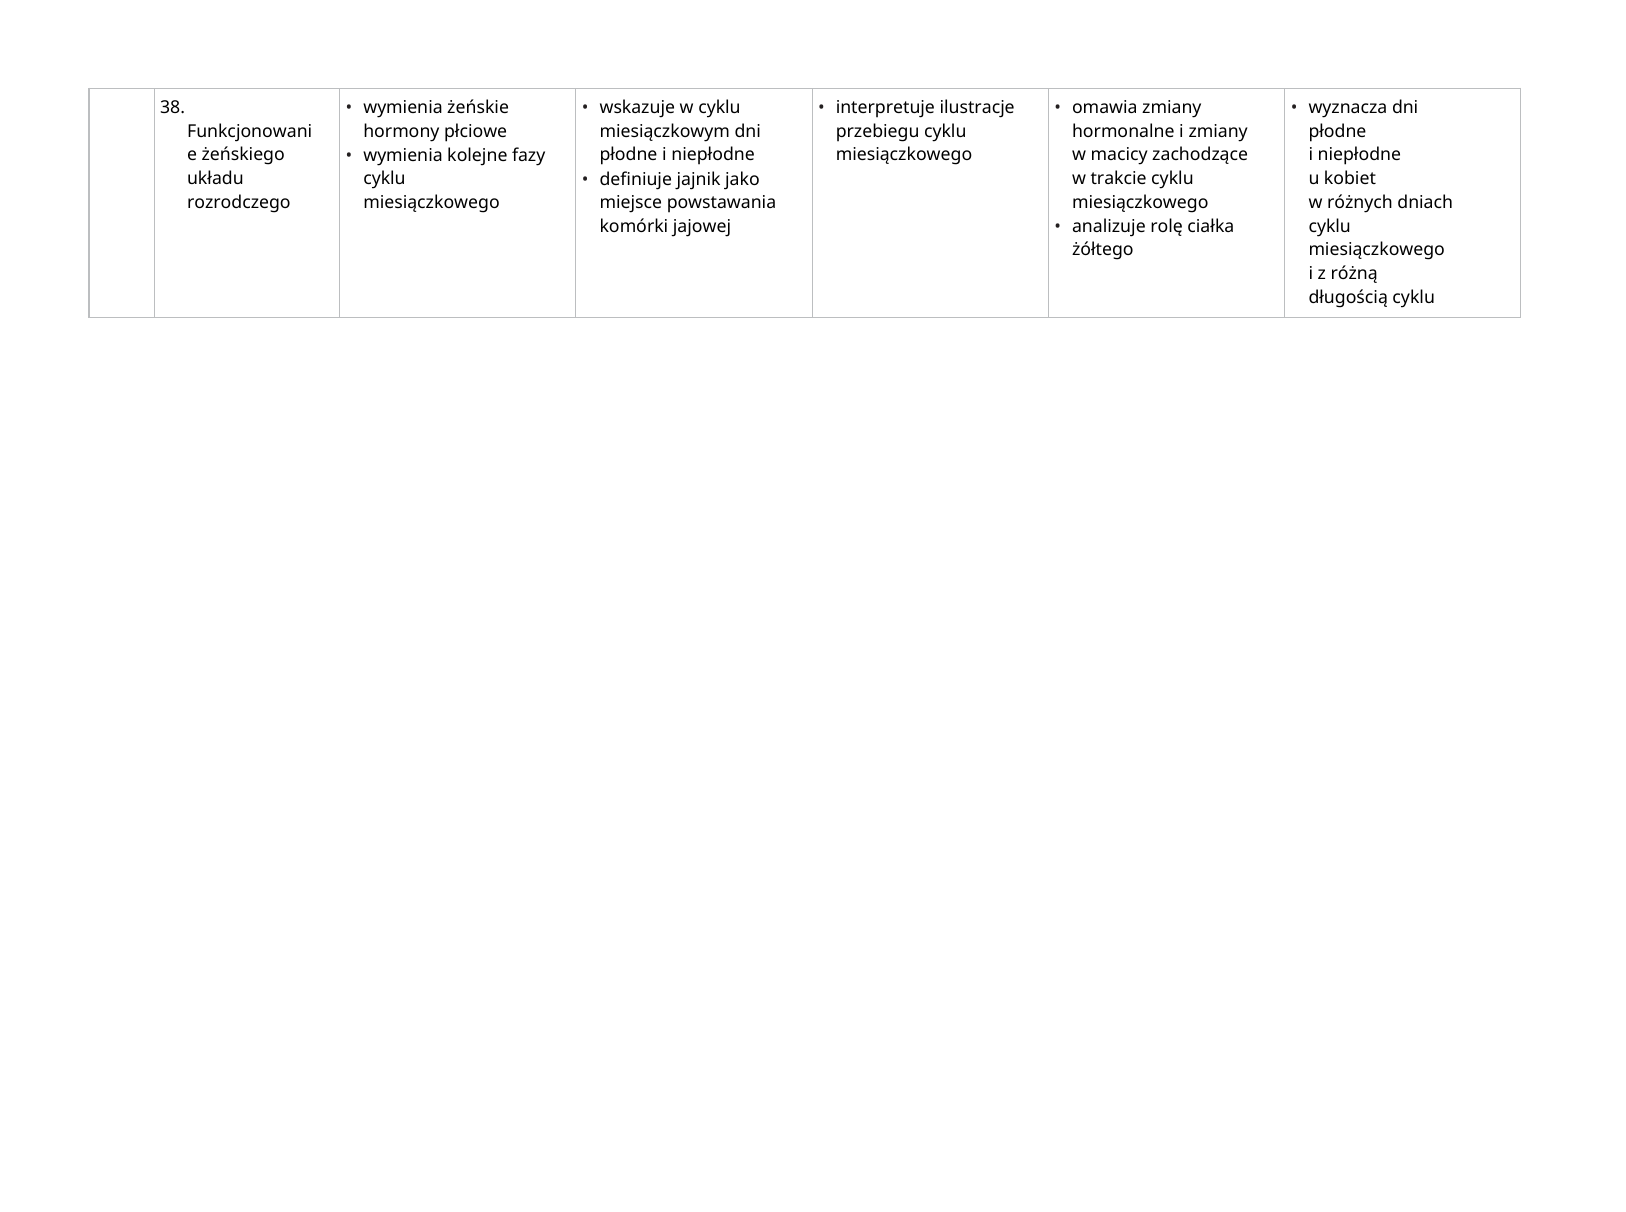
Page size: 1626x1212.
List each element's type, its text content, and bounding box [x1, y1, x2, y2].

table_cell 38. Funkcjonowanie żeńskiego układu rozrodczego [155, 89, 339, 317]
table_cell omawia zmiany hormonalne i zmiany w macicy zachodzące w trakcie cyklu miesiączkowego analizuje rolę ciałka żółtego [1049, 89, 1284, 317]
table_cell wymienia żeńskie hormony płciowe wymienia kolejne fazy cyklu miesiączkowego [340, 89, 575, 317]
table_cell wskazuje w cyklu miesiączkowym dni płodne i niepłodne definiuje jajnik jako miejsce powstawania komórki jajowej [576, 89, 812, 317]
table_cell wyznacza dni płodne i niepłodne u kobiet w różnych dniach cyklu miesiączkowego i z różną długością cyklu [1285, 89, 1520, 317]
table_cell interpretuje ilustracje przebiegu cyklu miesiączkowego [813, 89, 1048, 317]
